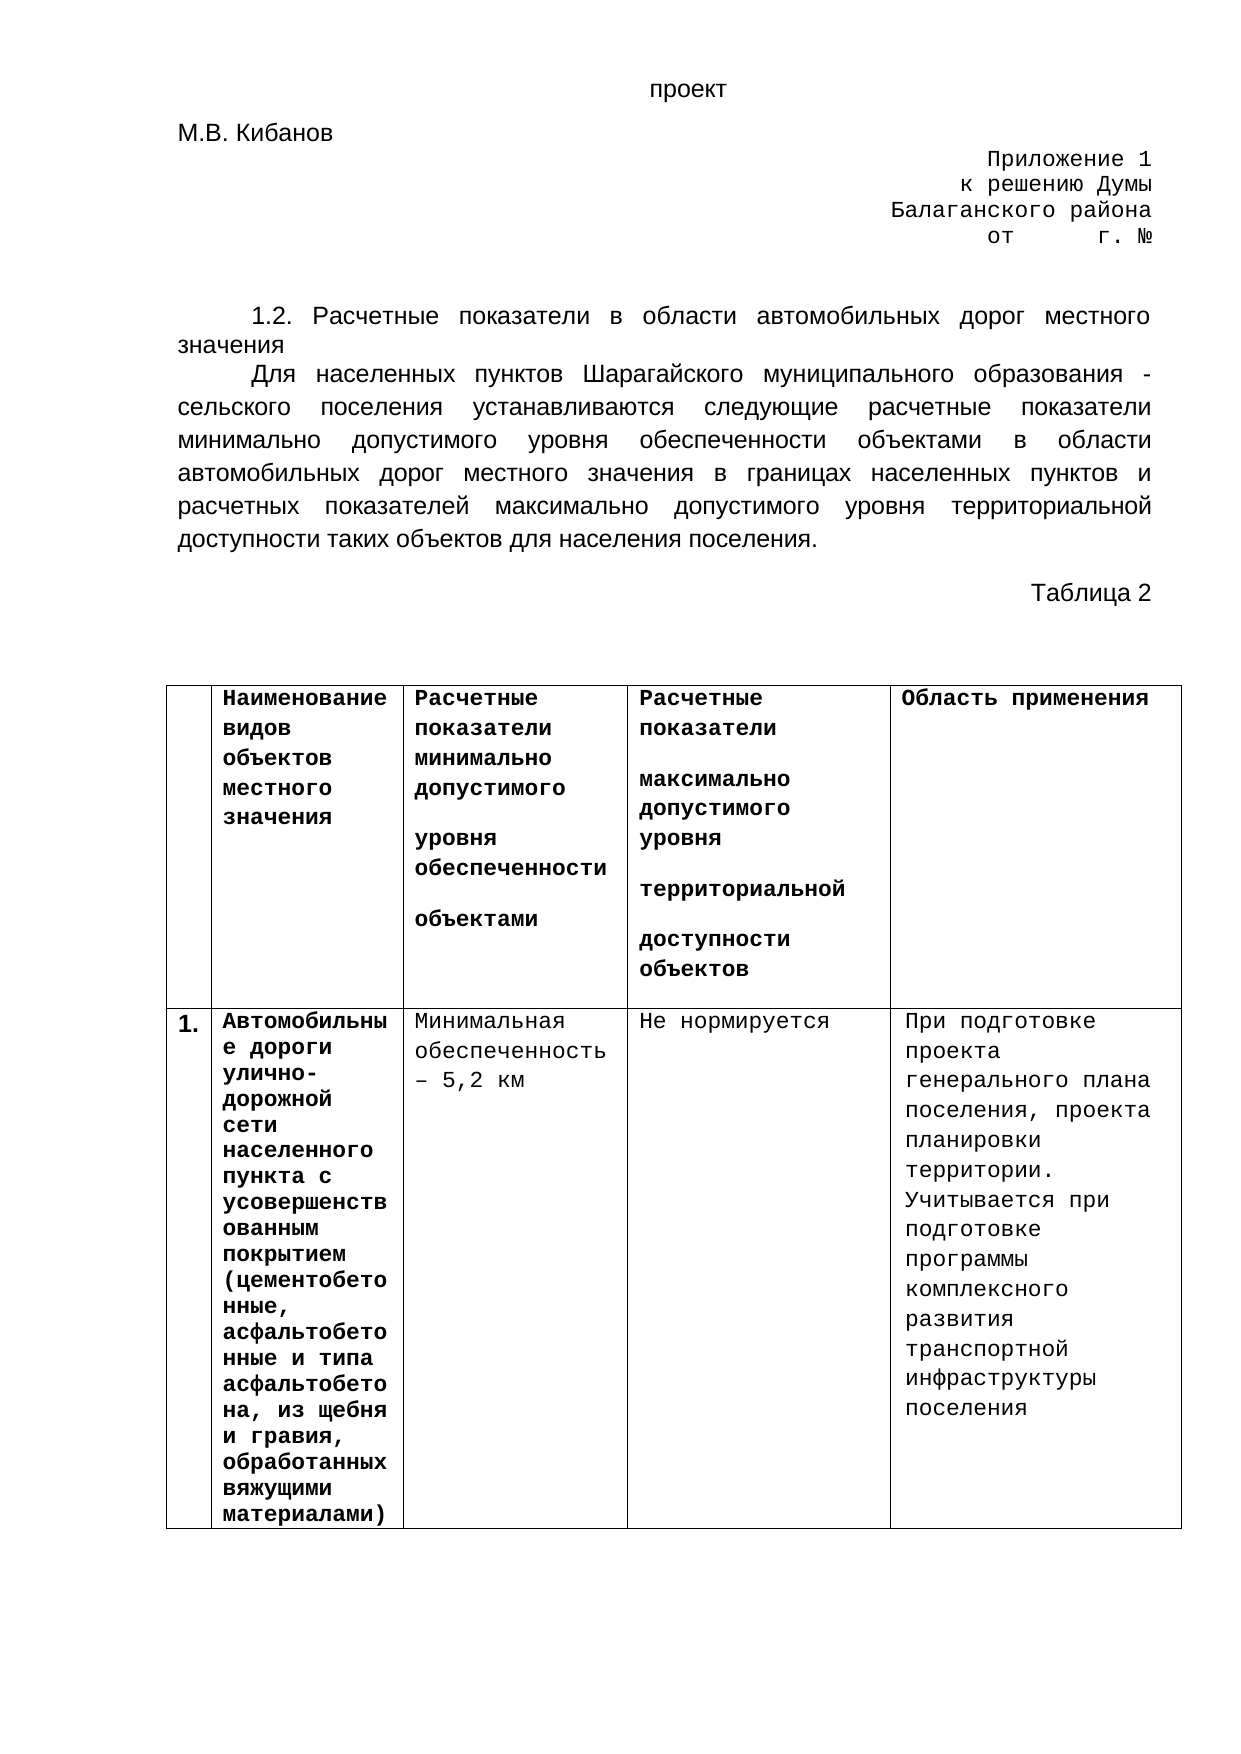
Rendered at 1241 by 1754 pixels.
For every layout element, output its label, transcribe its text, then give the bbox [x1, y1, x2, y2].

table_cell 1. [167, 1009, 211, 1528]
text от г. № [177, 225, 1152, 251]
text Балаганского района [177, 199, 1152, 225]
text Для населенных пунктов Шарагайского муниципального образования - сельского поселения устанавливаются следующие расчетные показатели минимально допустимого уровня обеспеченности объектами в области автомобильных дорог местного значения в границах населенных пунктов и расчетных показателей максимально допустимого уровня территориальной доступности таких объектов для населения поселения. [177, 359, 1152, 553]
text Приложение 1 [177, 147, 1152, 173]
text к решению Думы [177, 173, 1152, 199]
table_header Расчетные показатели максимально допустимого уровня территориальной доступности объектов [628, 686, 890, 1008]
table_header Расчетные показатели минимально допустимого уровня обеспеченности объектами [404, 686, 627, 1008]
table_header Область применения [891, 686, 1181, 1008]
table_cell Не нормируется [628, 1009, 890, 1528]
table_cell Автомобильные дороги улично-дорожной сети населенного пункта с усовершенствованным покрытием (цементобетонные, асфальтобетонные и типа асфальтобетона, из щебня и гравия, обработанных вяжущими материалами) [212, 1009, 403, 1528]
text Таблица 2 [177, 578, 1152, 606]
table_header Наименование видов объектов местного значения [212, 686, 403, 1008]
table_header [167, 686, 211, 1008]
text М.В. Кибанов [177, 118, 1152, 147]
text 1.2. Расчетные показатели в области автомобильных дорог местного значения [177, 301, 1152, 359]
table_cell Минимальная обеспеченность – 5,2 км [404, 1009, 627, 1528]
